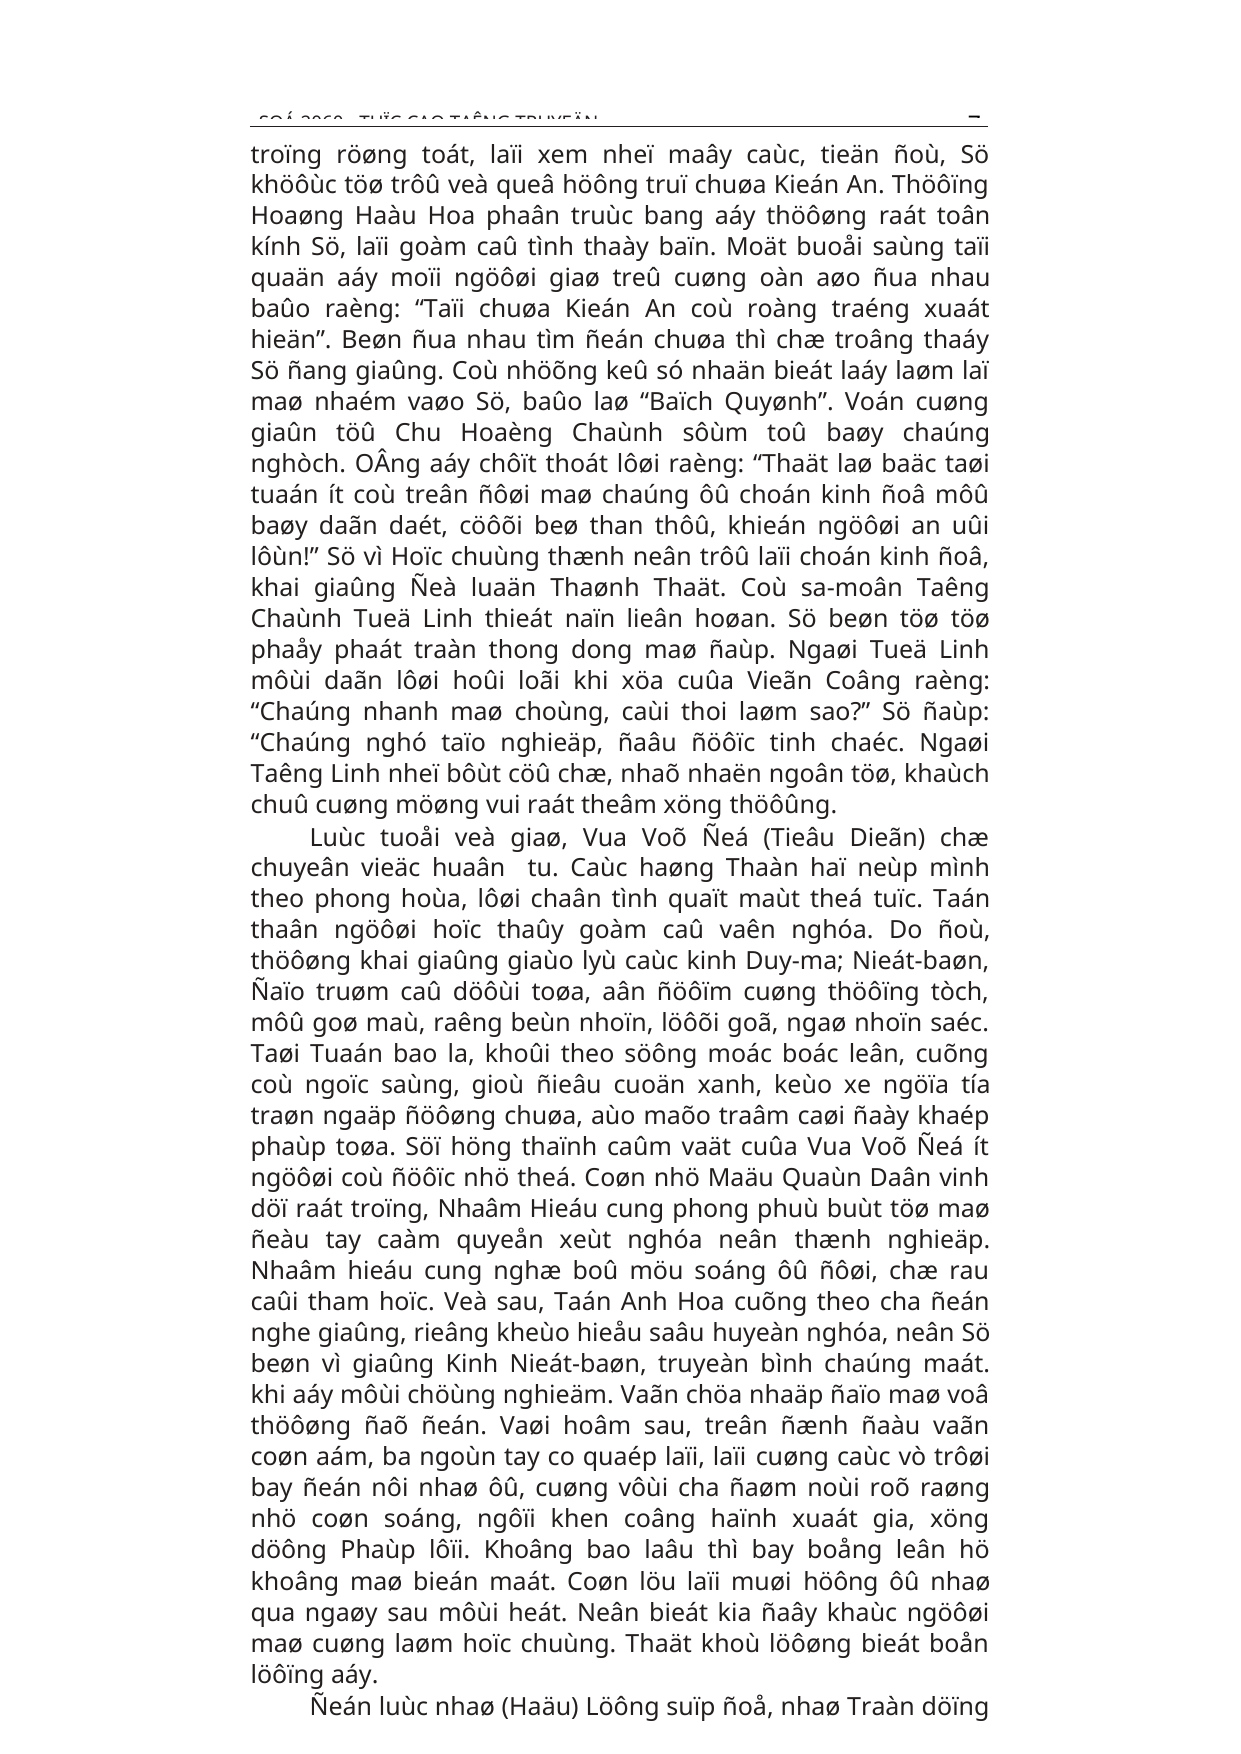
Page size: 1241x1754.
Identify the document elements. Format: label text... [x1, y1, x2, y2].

text Luùc tuoåi veà giaø, Vua Voõ Ñeá (Tieâu Dieãn) chæ chuyeân vieäc huaân tu. Caùc haøng Thaàn haï neùp mình theo phong hoùa, lôøi chaân tình quaït maùt theá tuïc. Taán thaân ngöôøi hoïc thaûy goàm caû vaên nghóa. Do ñoù, thöôøng khai giaûng giaùo lyù caùc kinh Duy-ma; Nieát-baøn, Ñaïo truøm caû döôùi toøa, aân ñöôïm cuøng thöôïng tòch, môû goø maù, raêng beùn nhoïn, löôõi goã, ngaø nhoïn saéc. Taøi Tuaán bao la, khoûi theo söông moác boác leân, cuõng coù ngoïc saùng, gioù ñieâu cuoän xanh, keùo xe ngöïa tía traøn ngaäp ñöôøng chuøa, aùo maõo traâm caøi ñaày khaép phaùp toøa. Söï höng thaïnh caûm vaät cuûa Vua Voõ Ñeá ít ngöôøi coù ñöôïc nhö theá. Coøn nhö Maäu Quaùn Daân vinh döï raát troïng, Nhaâm Hieáu cung phong phuù buùt töø maø ñeàu tay caàm quyeån xeùt nghóa neân thænh nghieäp. Nhaâm hieáu cung nghæ boû möu soáng ôû ñôøi, chæ rau caûi tham hoïc. Veà sau, Taán Anh Hoa cuõng theo cha ñeán nghe giaûng, rieâng kheùo hieåu saâu huyeàn nghóa, neân Sö beøn vì giaûng Kinh Nieát-baøn, truyeàn bình chaúng maát. khi aáy môùi chöùng nghieäm. Vaãn chöa nhaäp ñaïo maø voâ thöôøng ñaõ ñeán. Vaøi hoâm sau, treân ñænh ñaàu vaãn coøn aám, ba ngoùn tay co quaép laïi, laïi cuøng caùc vò trôøi bay ñeán nôi nhaø ôû, cuøng vôùi cha ñaøm noùi roõ raøng nhö coøn soáng, ngôïi khen coâng haïnh xuaát gia, xöng döông Phaùp lôïi. Khoâng bao laâu thì bay boång leân hö khoâng maø bieán maát. Coøn löu laïi muøi höông ôû nhaø qua ngaøy sau môùi heát. Neân bieát kia ñaây khaùc ngöôøi maø cuøng laøm hoïc chuùng. Thaät khoù löôøng bieát boån löôïng aáy. [250, 821, 990, 1690]
text troïng röøng toát, laïi xem nheï maây caùc, tieän ñoù, Sö khöôùc töø trôû veà queâ höông truï chuøa Kieán An. Thöôïng Hoaøng Haàu Hoa phaân truùc bang aáy thöôøng raát toân kính Sö, laïi goàm caû tình thaày baïn. Moät buoåi saùng taïi quaän aáy moïi ngöôøi giaø treû cuøng oàn aøo ñua nhau baûo raèng: “Taïi chuøa Kieán An coù roàng traéng xuaát hieän”. Beøn ñua nhau tìm ñeán chuøa thì chæ troâng thaáy Sö ñang giaûng. Coù nhöõng keû só nhaän bieát laáy laøm laï maø nhaém vaøo Sö, baûo laø “Baïch Quyønh”. Voán cuøng giaûn töû Chu Hoaèng Chaùnh sôùm toû baøy chaúng nghòch. OÂng aáy chôït thoát lôøi raèng: “Thaät laø baäc taøi tuaán ít coù treân ñôøi maø chaúng ôû choán kinh ñoâ môû baøy daãn daét, cöôõi beø than thôû, khieán ngöôøi an uûi lôùn!” Sö vì Hoïc chuùng thænh neân trôû laïi choán kinh ñoâ, khai giaûng Ñeà luaän Thaønh Thaät. Coù sa-moân Taêng Chaùnh Tueä Linh thieát naïn lieân hoøan. Sö beøn töø töø phaåy phaát traàn thong dong maø ñaùp. Ngaøi Tueä Linh môùi daãn lôøi hoûi loãi khi xöa cuûa Vieãn Coâng raèng: “Chaúng nhanh maø choùng, caùi thoi laøm sao?” Sö ñaùp: “Chaúng nghó taïo nghieäp, ñaâu ñöôïc tinh chaéc. Ngaøi Taêng Linh nheï bôùt cöû chæ, nhaõ nhaën ngoân töø, khaùch chuû cuøng möøng vui raát theâm xöng thöôûng. [250, 138, 990, 821]
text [250, 1690, 990, 1721]
